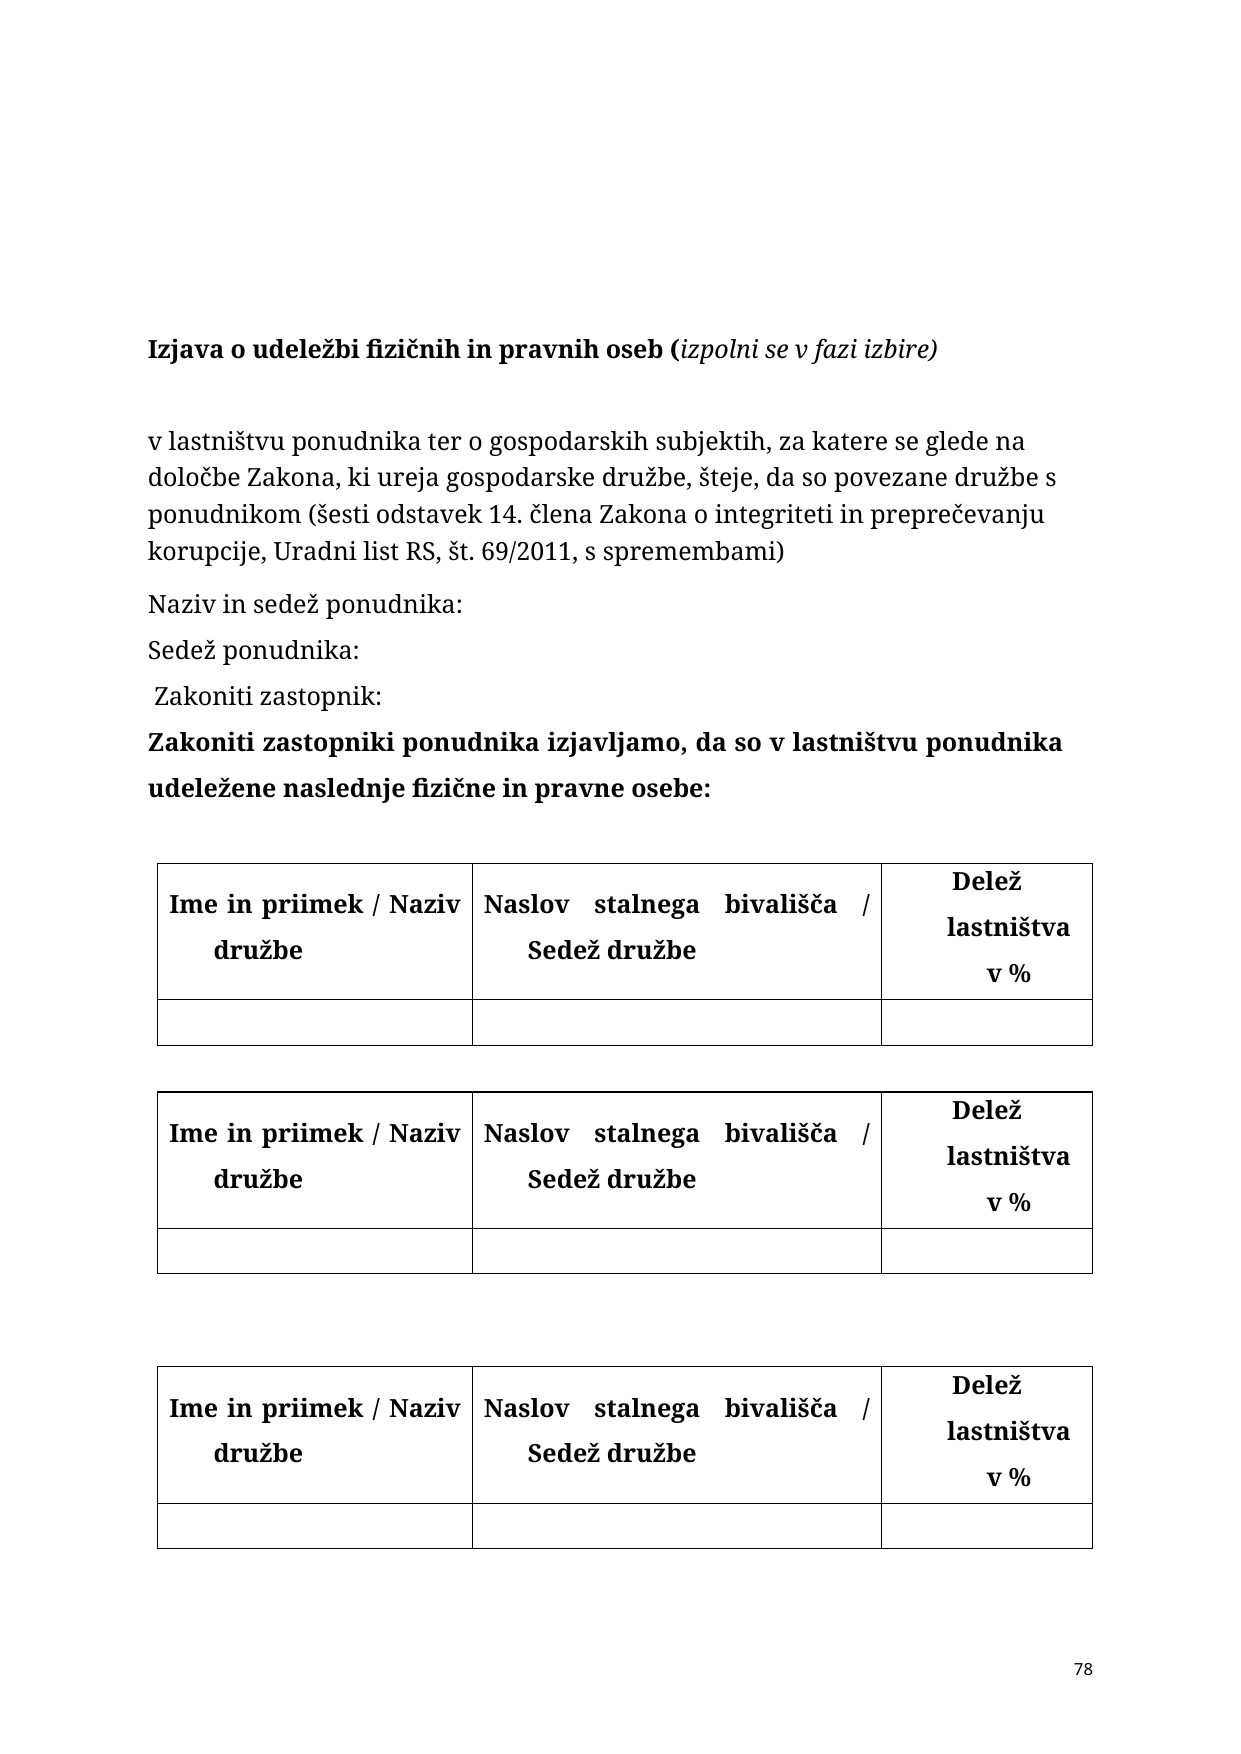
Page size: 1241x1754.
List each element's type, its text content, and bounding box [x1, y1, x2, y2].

table_cell [158, 1229, 472, 1273]
text Zakoniti zastopniki ponudnika izjavljamo, da so v lastništvu ponudnika udeležene naslednje fizične in pravne osebe: [148, 725, 1064, 805]
table_header Naslov stalnega bivališča / Sedež družbe [473, 1367, 881, 1502]
text Izjava o udeležbi fizičnih in pravnih oseb (izpolni se v fazi izbire) [148, 331, 1093, 365]
table_header Delež lastništva v % [882, 1093, 1092, 1228]
table_header Ime in priimek / Naziv družbe [158, 1367, 472, 1502]
table_cell [882, 1000, 1092, 1044]
text Zakoniti zastopnik: [148, 679, 1093, 713]
table_cell [473, 1504, 881, 1548]
table_cell [473, 1000, 881, 1044]
table_header Naslov stalnega bivališča / Sedež družbe [473, 1093, 881, 1228]
table_header Delež lastništva v % [882, 864, 1092, 999]
table_cell [158, 1504, 472, 1548]
table_header Ime in priimek / Naziv družbe [158, 864, 472, 999]
text Naziv in sedež ponudnika: [148, 587, 1093, 621]
table_header Naslov stalnega bivališča / Sedež družbe [473, 864, 881, 999]
table_cell [473, 1229, 881, 1273]
text Sedež ponudnika: [148, 633, 1093, 667]
table_header Delež lastništva v % [882, 1367, 1092, 1502]
table_cell [882, 1504, 1092, 1548]
text v lastništvu ponudnika ter o gospodarskih subjektih, za katere se glede na določbe Zakona, ki ureja gospodarske družbe, šteje, da so povezane družbe s ponudnikom (šesti odstavek 14. člena Zakona o integriteti in preprečevanju korupcije, Uradni list RS, št. 69/2011, s spremembami) [148, 423, 1093, 568]
table_cell [882, 1229, 1092, 1273]
table_header Ime in priimek / Naziv družbe [158, 1093, 472, 1228]
table_cell [158, 1000, 472, 1044]
